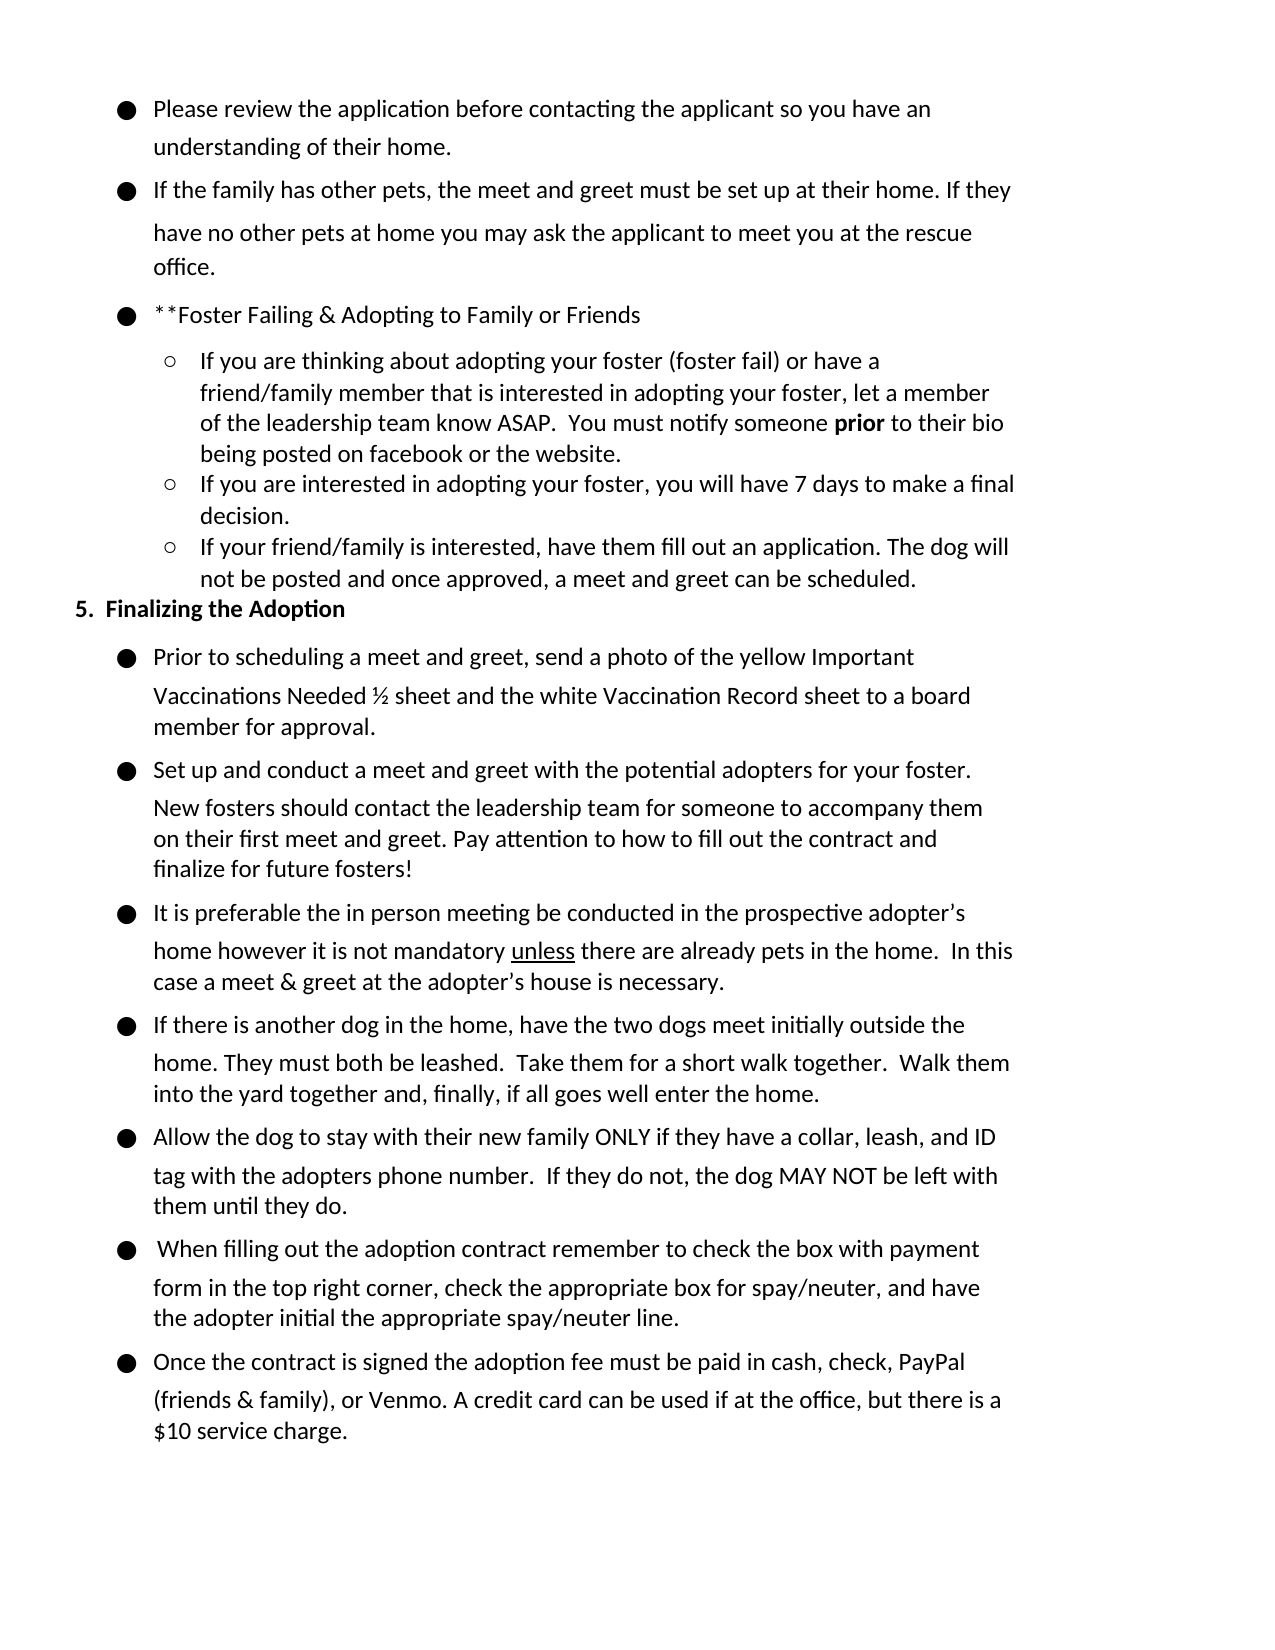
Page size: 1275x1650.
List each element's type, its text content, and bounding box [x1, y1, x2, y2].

list If your friend/family is interested, have them fill out an application. The dog will not be posted and once approved, a meet and greet can be scheduled. [162, 531, 1016, 593]
list When filling out the adoption contract remember to check the box with payment form in the top right corner, check the appropriate box for spay/neuter, and have the adopter initial the appropriate spay/neuter line. [116, 1221, 1016, 1333]
list Set up and conduct a meet and greet with the potential adopters for your foster. New fosters should contact the leadership team for someone to accompany them on their first meet and greet. Pay attention to how to fill out the contract and finalize for future fosters! [116, 741, 1016, 884]
list Please review the application before contacting the applicant so you have an understanding of their home. [116, 80, 1016, 162]
list Once the contract is signed the adoption fee must be paid in cash, check, PayPal (friends & family), or Venmo. A credit card can be used if at the office, but there is a $10 service charge. [116, 1333, 1016, 1445]
list Prior to scheduling a meet and greet, send a photo of the yellow Important Vaccinations Needed ½ sheet and the white Vaccination Record sheet to a board member for approval. [116, 629, 1016, 741]
list If there is another dog in the home, have the two dogs meet initially outside the home. They must both be leashed. Take them for a short walk together. Walk them into the yard together and, finally, if all goes well enter the home. [116, 996, 1016, 1108]
list **Foster Failing & Adopting to Family or Friends [116, 286, 1016, 338]
list It is preferable the in person meeting be conducted in the prospective adopter’s home however it is not mandatory unless there are already pets in the home. In this case a meet & greet at the adopter’s house is necessary. [116, 884, 1016, 996]
text 5. Finalizing the Adoption [75, 593, 1016, 624]
list If you are interested in adopting your foster, you will have 7 days to make a final decision. [162, 469, 1016, 531]
list If you are thinking about adopting your foster (foster fail) or have a friend/family member that is interested in adopting your foster, let a member of the leadership team know ASAP. You must notify someone prior to their bio being posted on facebook or the website. [162, 345, 1016, 469]
list Allow the dog to stay with their new family ONLY if they have a collar, leash, and ID tag with the adopters phone number. If they do not, the dog MAY NOT be left with them until they do. [116, 1108, 1016, 1221]
list If the family has other pets, the meet and greet must be set up at their home. If they have no other pets at home you may ask the applicant to meet you at the rescue office. [116, 162, 1016, 281]
